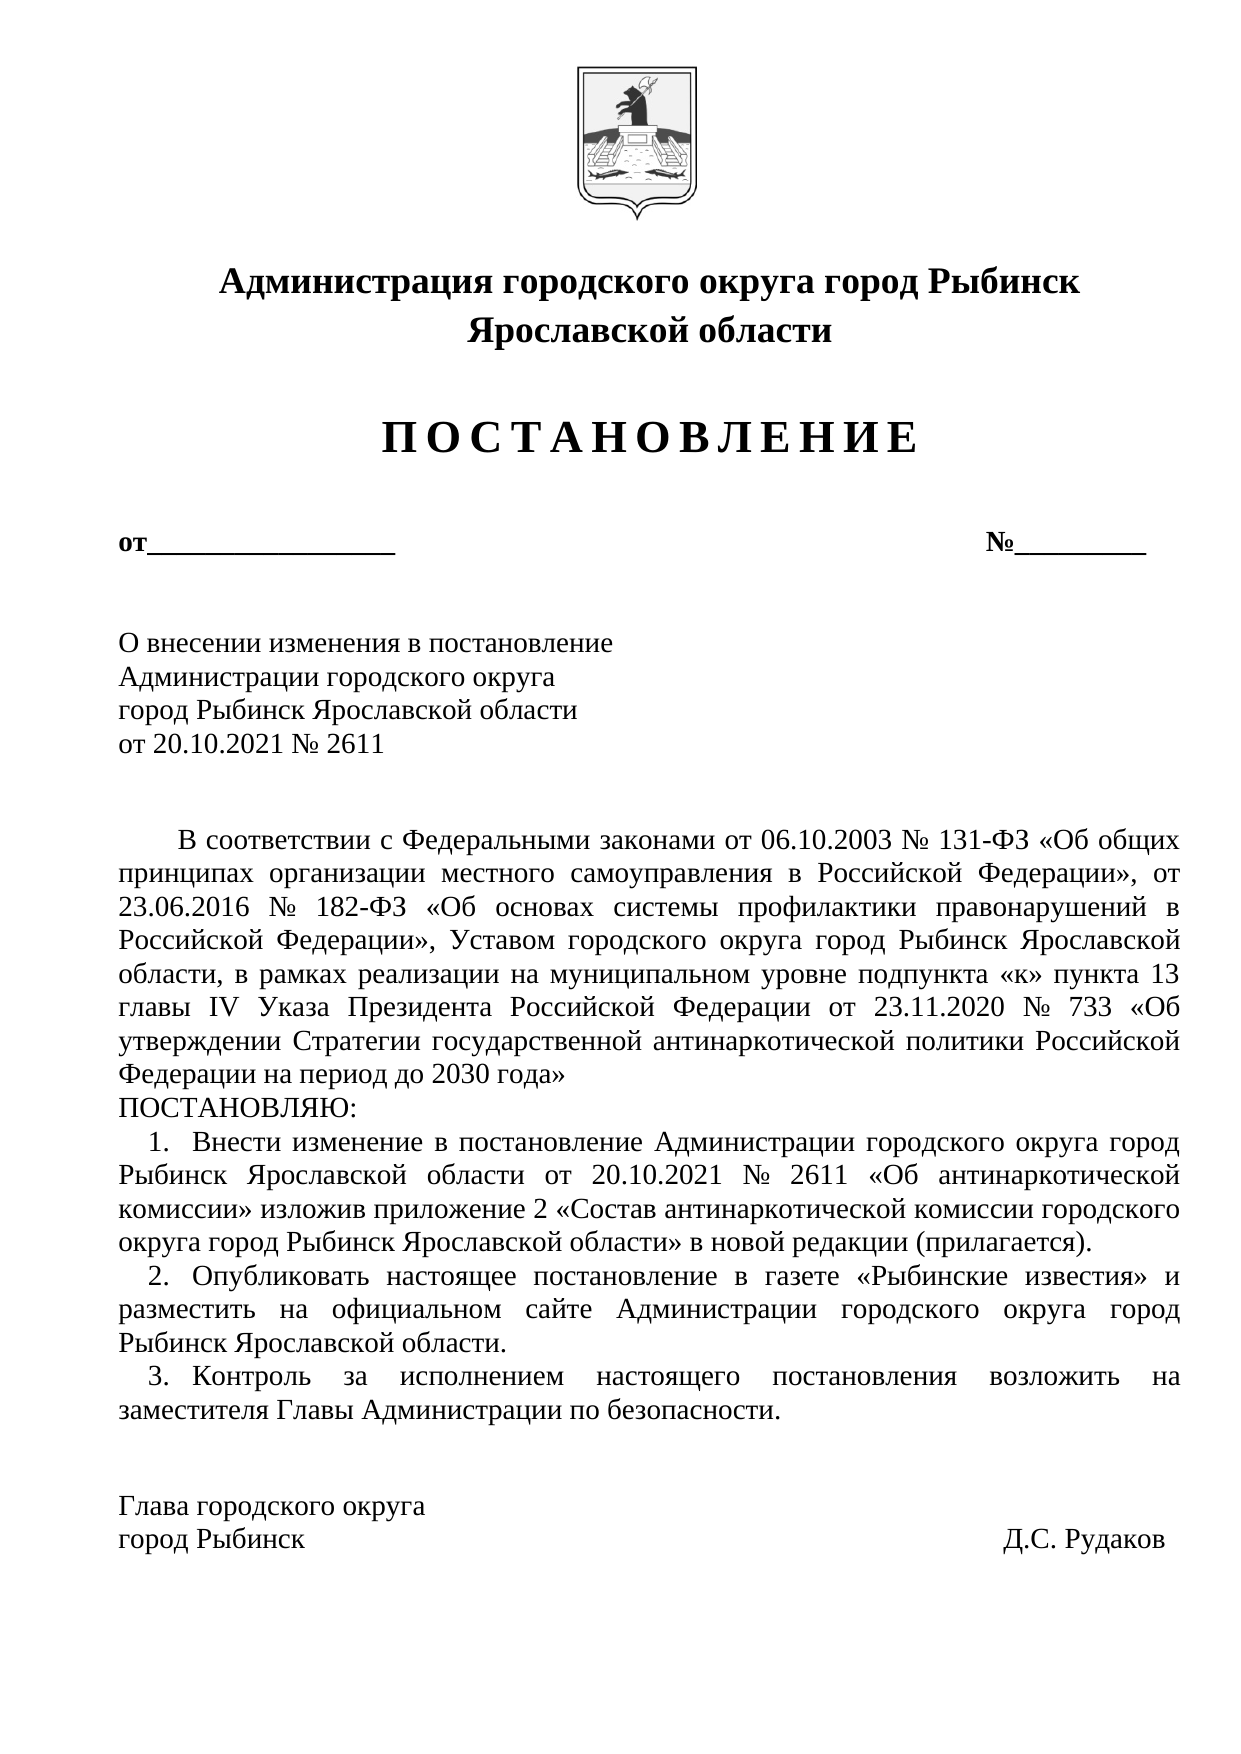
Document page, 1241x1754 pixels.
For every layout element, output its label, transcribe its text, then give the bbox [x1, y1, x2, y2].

picture [575, 65, 697, 219]
text Администрация городского округа город Рыбинск [118, 258, 1181, 301]
text от 20.10.2021 № 2611 [118, 726, 1181, 759]
list Контроль за исполнением настоящего постановления возложить на заместителя Главы Администрации по безопасности. [118, 1358, 1181, 1426]
list Опубликовать настоящее постановление в газете «Рыбинские известия» и разместить на официальном сайте Администрации городского округа город Рыбинск Ярославской области. [118, 1258, 1181, 1358]
text ПОСТАНОВЛЕНИЕ [118, 409, 1181, 462]
text Глава городского округа [118, 1488, 1181, 1522]
text В соответствии с Федеральными законами от 06.10.2003 № 131-ФЗ «Об общих принципах организации местного самоуправления в Российской Федерации», от 23.06.2016 № 182-ФЗ «Об основах системы профилактики правонарушений в Российской Федерации», Уставом городского округа город Рыбинск Ярославской области, в рамках реализации на муниципальном уровне подпункта «к» пункта 13 главы IV Указа Президента Российской Федерации от 23.11.2020 № 733 «Об утверждении Стратегии государственной антинаркотической политики Российской Федерации на период до 2030 года» [118, 822, 1181, 1090]
text ПОСТАНОВЛЯЮ: [118, 1090, 1181, 1124]
text город Рыбинск Д.С. Рудаков [118, 1522, 1181, 1555]
text Администрации городского округа [118, 659, 1181, 692]
list Внести изменение в постановление Администрации городского округа город Рыбинск Ярославской области от 20.10.2021 № 2611 «Об антинаркотической комиссии» изложив приложение 2 «Состав антинаркотической комиссии городского округа город Рыбинск Ярославской области» в новой редакции (прилагается). [118, 1124, 1181, 1258]
text город Рыбинск Ярославской области [118, 692, 1181, 726]
text Ярославской области [118, 308, 1181, 351]
text от_________________ №_________ [118, 524, 1181, 558]
text О внесении изменения в постановление [118, 625, 1181, 659]
